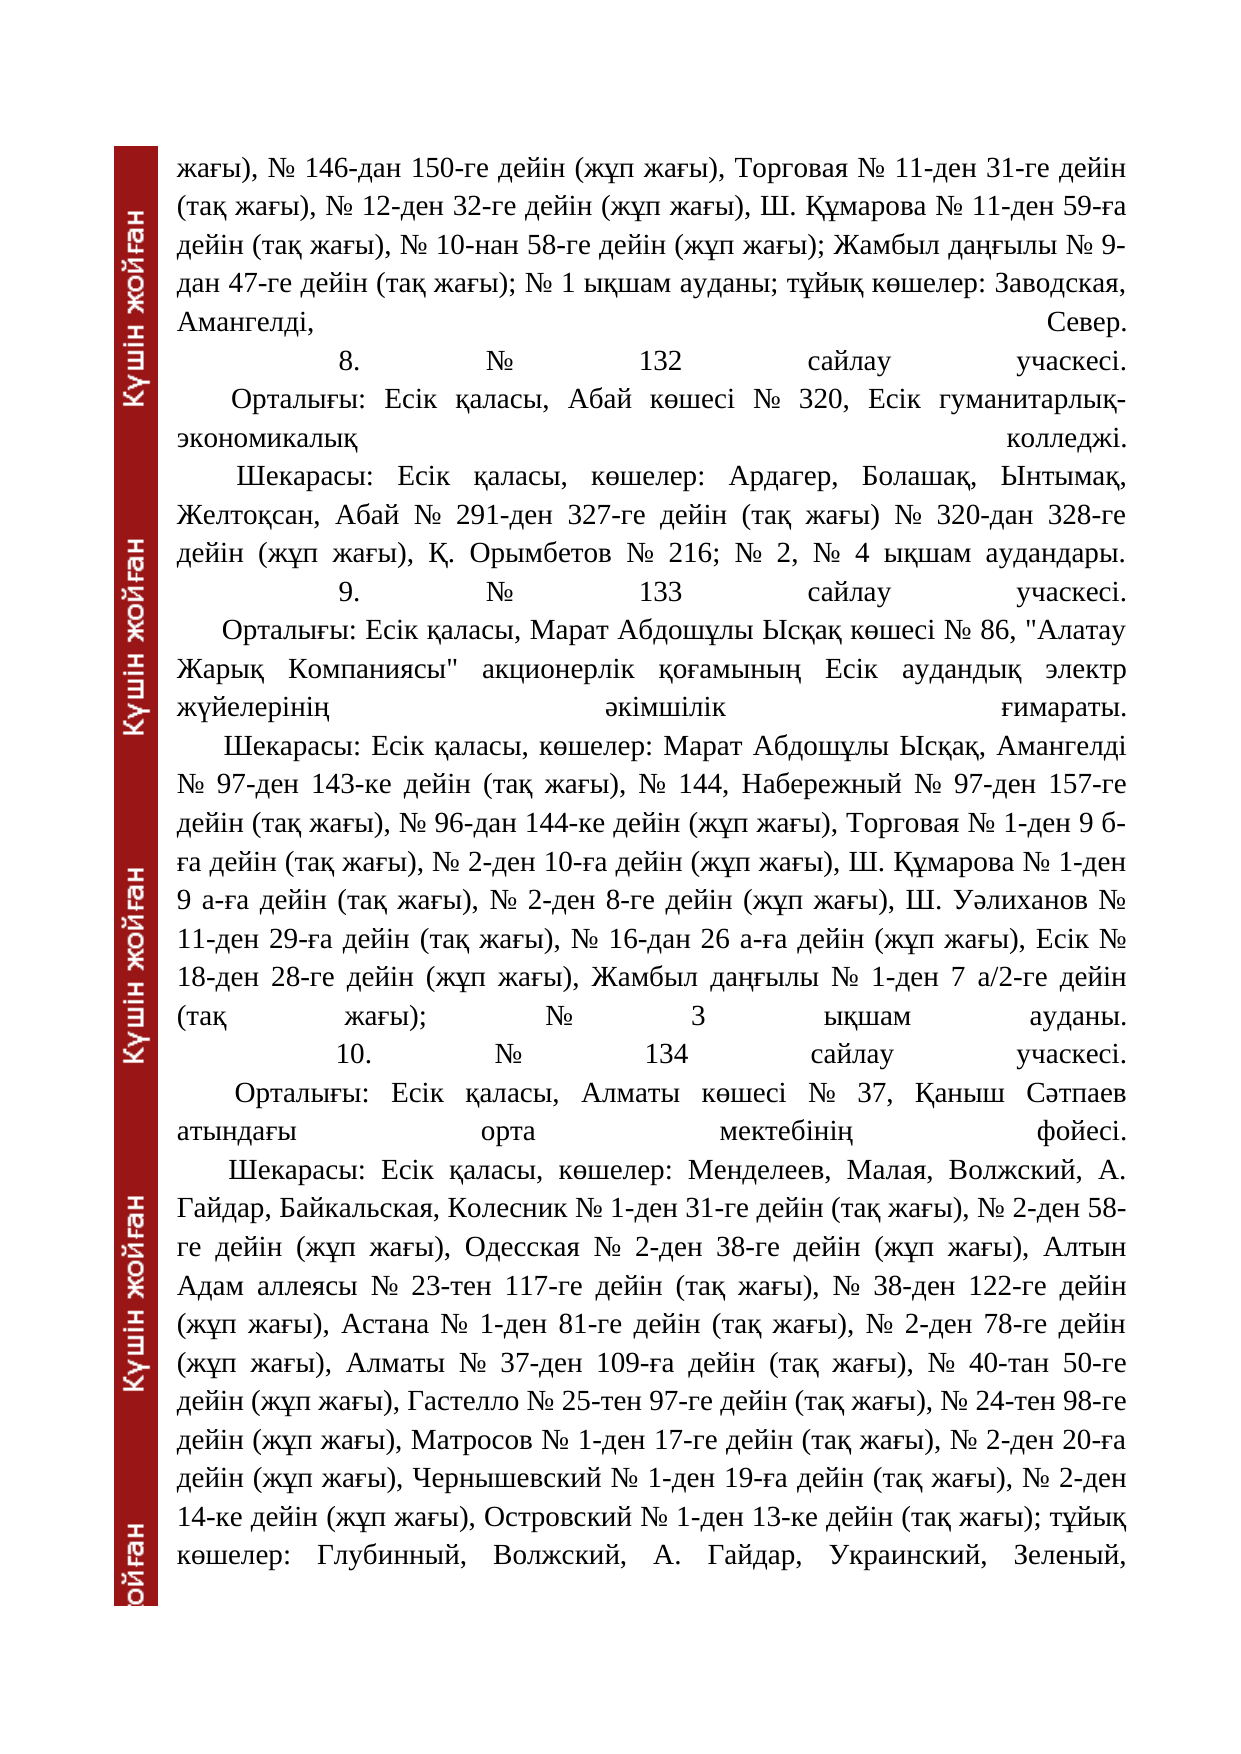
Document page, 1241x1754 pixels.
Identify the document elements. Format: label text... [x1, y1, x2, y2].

picture [114, 1571, 158, 1606]
picture [114, 146, 158, 150]
